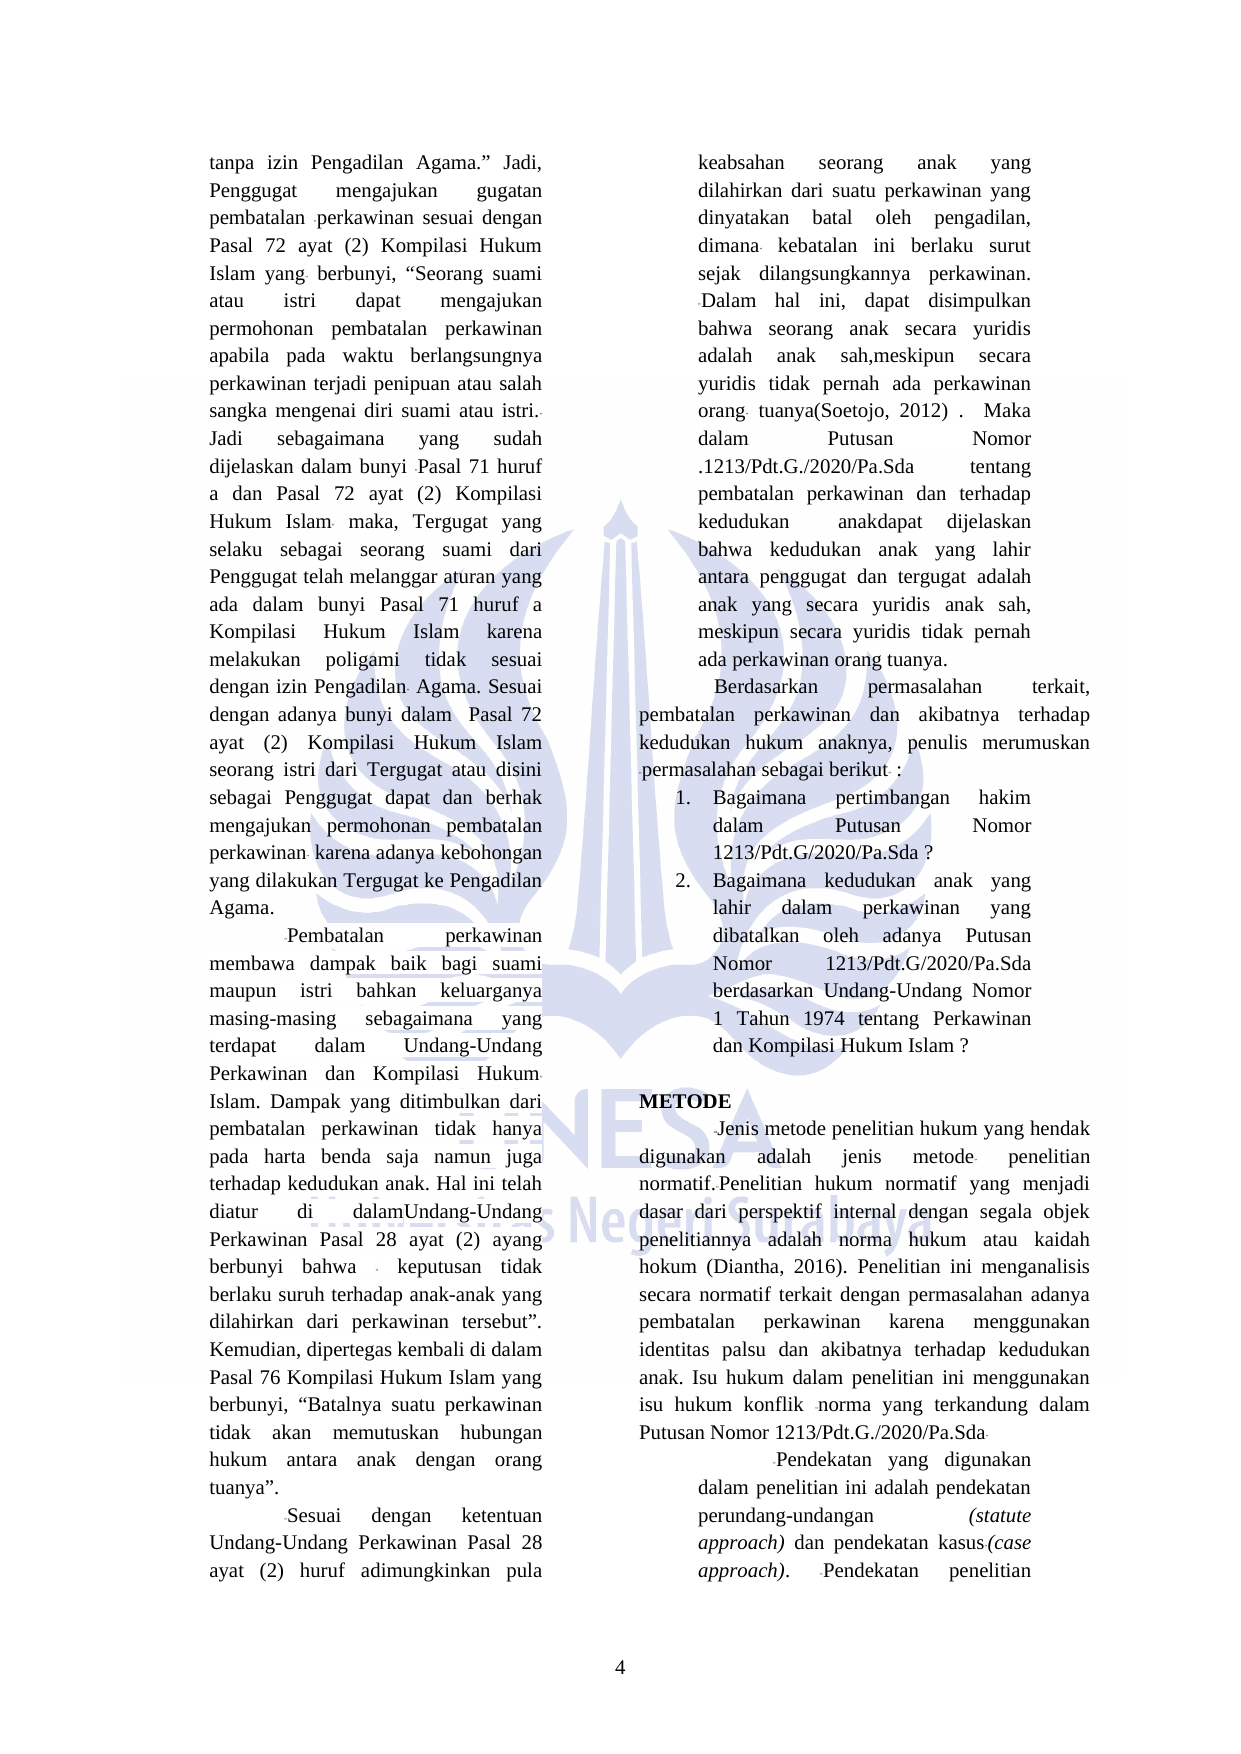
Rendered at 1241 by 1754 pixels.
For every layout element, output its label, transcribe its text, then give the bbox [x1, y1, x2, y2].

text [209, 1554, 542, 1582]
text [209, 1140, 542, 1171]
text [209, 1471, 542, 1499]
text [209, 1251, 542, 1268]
text “Sesuai dengan ketentuan Undang-Undang Perkawinan Pasal 28 ayat (2) huruf adimungkinkan pula keabsahan seorang anak yang dilahirkan dari suatu perkawinan yang dinyatakan batal oleh pengadilan, dimana” kebatalan ini berlaku surut sejak dilangsungkannya perkawinan. “Dalam hal ini, dapat disimpulkan bahwa seorang anak secara yuridis adalah anak sah,meskipun secara yuridis tidak pernah ada perkawinan orang” tuanya(Soetojo, 2012) . Maka dalam Putusan Nomor .1213/Pdt.G./2020/Pa.Sda tentang pembatalan perkawinan dan terhadap kedudukan anakdapat dijelaskan bahwa kedudukan anak yang lahir antara penggugat dan tergugat adalah anak yang secara yuridis anak sah, meskipun secara yuridis tidak pernah ada perkawinan orang tuanya. [698, 150, 1031, 671]
list Bagaimana kedudukan anak yang lahir dalam perkawinan yang dibatalkan oleh adanya Putusan Nomor 1213/Pdt.G/2020/Pa.Sda berdasarkan Undang-Undang Nomor 1 Tahun 1974 tentang Perkawinan dan Kompilasi Hukum Islam ? [675, 868, 1031, 1057]
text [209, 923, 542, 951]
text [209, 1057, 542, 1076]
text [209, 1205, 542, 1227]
text Berdasarkan permasalahan terkait, pembatalan perkawinan dan akibatnya terhadap kedudukan hukum anaknya, penulis merumuskan “permasalahan sebagai berikut” : [639, 674, 1090, 781]
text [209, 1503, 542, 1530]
text “Jenis metode penelitian hukum yang hendak digunakan adalah jenis metode” penelitian normatif.“Penelitian hukum normatif yang menjadi dasar dari perspektif internal dengan segala objek penelitiannya adalah norma hukum atau kaidah hokum (Diantha, 2016). Penelitian ini menganalisis secara normatif terkait dengan permasalahan adanya pembatalan perkawinan karena menggunakan identitas palsu dan akibatnya terhadap kedudukan anak. Isu hukum dalam penelitian ini menggunakan isu hukum konflik “norma yang terkandung dalam Putusan Nomor 1213/Pdt.G./2020/Pa.Sda” [639, 1116, 1090, 1444]
text METODE [639, 1088, 1090, 1113]
list Bagaimana pertimbangan hakim dalam Putusan Nomor 1213/Pdt.G/2020/Pa.Sda ? [675, 785, 1031, 864]
